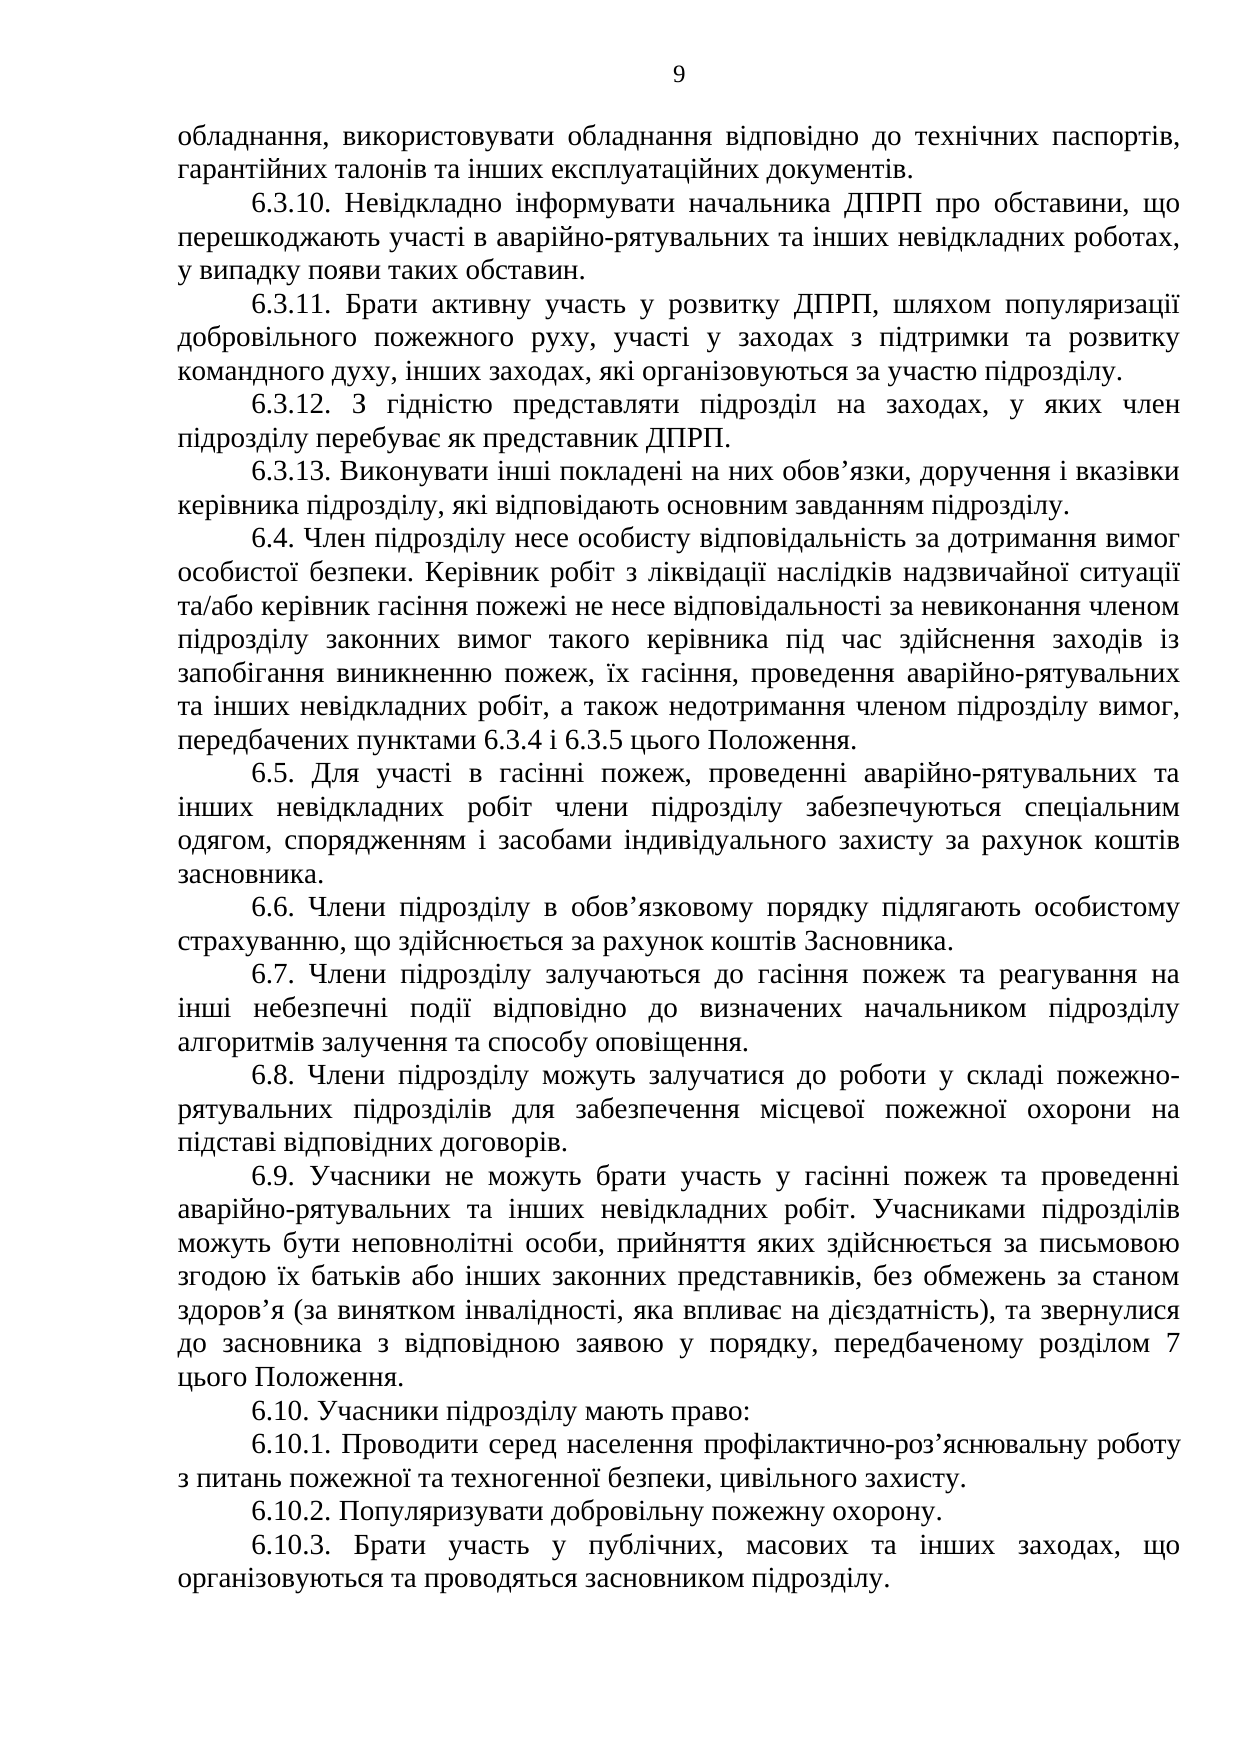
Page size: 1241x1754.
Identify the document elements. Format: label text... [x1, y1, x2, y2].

text 6.3.10. Невідкладно інформувати начальника ДПРП про обставини, що перешкоджають участі в аварійно-рятувальних та інших невідкладних роботах, у випадку появи таких обставин. [177, 185, 1181, 286]
text 6.6. Члени підрозділу в обов’язковому порядку підлягають особистому страхуванню, що здійснюється за рахунок коштів Засновника. [177, 889, 1181, 957]
text 6.9. Учасники не можуть брати участь у гасінні пожеж та проведенні аварійно-рятувальних та інших невідкладних робіт. Учасниками підрозділів можуть бути неповнолітні особи, прийняття яких здійснюється за письмовою згодою їх батьків або інших законних представників, без обмежень за станом здоров’я (за винятком інвалідності, яка впливає на дієздатність), та звернулися до засновника з відповідною заявою у порядку, передбаченому розділом 7 цього Положення. [177, 1158, 1181, 1393]
text 6.5. Для участі в гасінні пожеж, проведенні аварійно-рятувальних та інших невідкладних робіт члени підрозділу забезпечуються спеціальним одягом, спорядженням і засобами індивідуального захисту за рахунок коштів засновника. [177, 755, 1181, 889]
text 6.7. Члени підрозділу залучаються до гасіння пожеж та реагування на інші небезпечні події відповідно до визначених начальником підрозділу алгоритмів залучення та способу оповіщення. [177, 957, 1181, 1057]
text 6.10.1. Проводити серед населення профілактично-роз’яснювальну роботу з питань пожежної та техногенної безпеки, цивільного захисту. [177, 1426, 1181, 1493]
text 6.3.11. Брати активну участь у розвитку ДПРП, шляхом популяризації добровільного пожежного руху, участі у заходах з підтримки та розвитку командного духу, інших заходах, які організовуються за участю підрозділу. [177, 286, 1181, 386]
text 6.10.3. Брати участь у публічних, масових та інших заходах, що організовуються та проводяться засновником підрозділу. [177, 1527, 1181, 1594]
text 6.8. Члени підрозділу можуть залучатися до роботи у складі пожежно-рятувальних підрозділів для забезпечення місцевої пожежної охорони на підставі відповідних договорів. [177, 1057, 1181, 1158]
text 6.10.2. Популяризувати добровільну пожежну охорону. [177, 1493, 1181, 1527]
text 6.10. Учасники підрозділу мають право: [177, 1393, 1181, 1426]
text 6.3.12. З гідністю представляти підрозділ на заходах, у яких член підрозділу перебуває як представник ДПРП. [177, 386, 1181, 453]
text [177, 118, 1181, 185]
text 6.4. Член підрозділу несе особисту відповідальність за дотримання вимог особистої безпеки. Керівник робіт з ліквідації наслідків надзвичайної ситуації та/або керівник гасіння пожежі не несе відповідальності за невиконання членом підрозділу законних вимог такого керівника під час здійснення заходів із запобігання виникненню пожеж, їх гасіння, проведення аварійно-рятувальних та інших невідкладних робіт, а також недотримання членом підрозділу вимог, передбачених пунктами 6.3.4 і 6.3.5 цього Положення. [177, 521, 1181, 755]
text 6.3.13. Виконувати інші покладені на них обов’язки, доручення і вказівки керівника підрозділу, які відповідають основним завданням підрозділу. [177, 453, 1181, 521]
